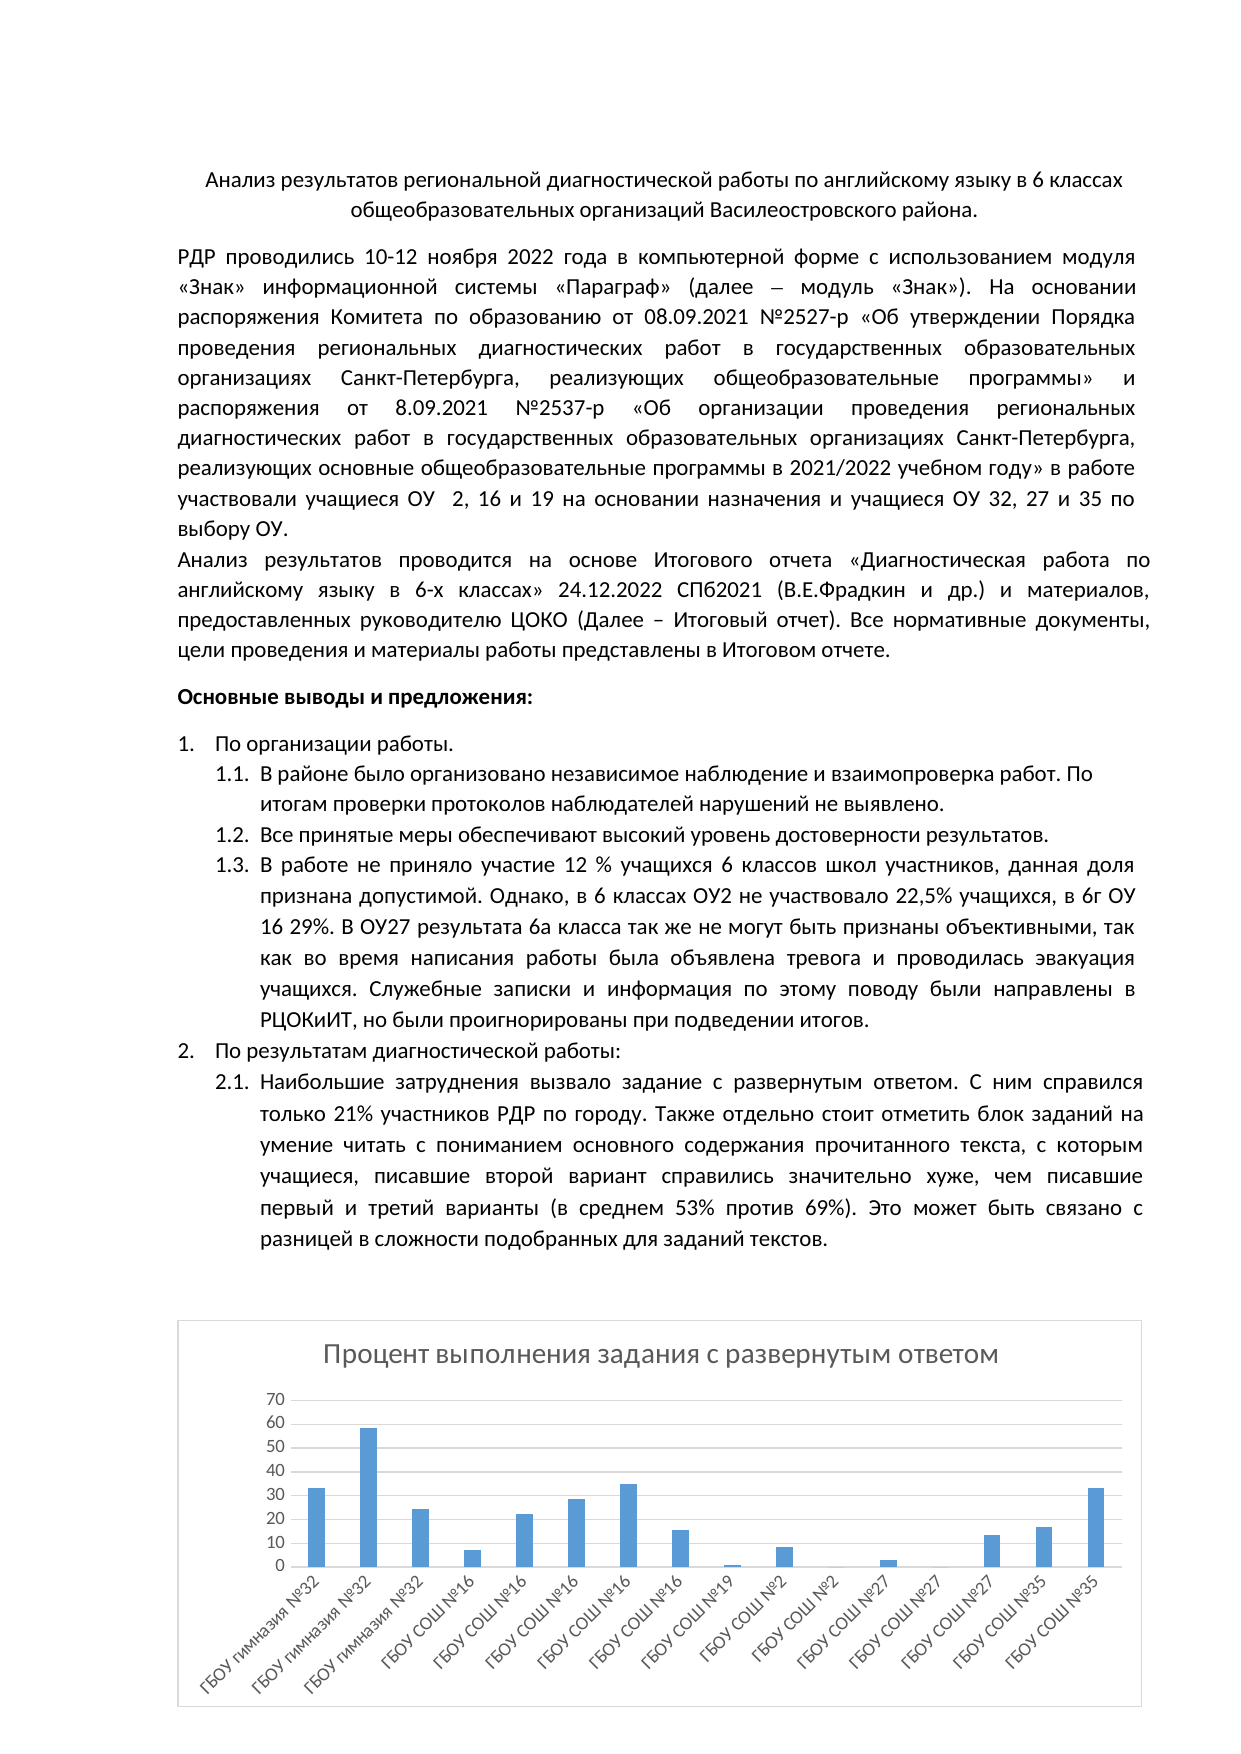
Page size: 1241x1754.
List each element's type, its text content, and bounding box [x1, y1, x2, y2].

text Анализ результатов региональной диагностической работы по английскому языку в 6 классах общеобразовательных организаций Василеостровского района. [177, 165, 1152, 223]
list Все принятые меры обеспечивают высокий уровень достоверности результатов. [215, 820, 1152, 848]
list В работе не приняло участие 12 % учащихся 6 классов школ участников, данная доля признана допустимой. Однако, в 6 классах ОУ2 не участвовало 22,5% учащихся, в 6г ОУ 16 29%. В ОУ27 результата 6а класса так же не могут быть признаны объективными, так как во время написания работы была объявлена тревога и проводилась эвакуация учащихся. Служебные записки и информация по этому поводу были направлены в РЦОКиИТ, но были проигнорированы при подведении итогов. [215, 850, 1137, 1033]
list В районе было организовано независимое наблюдение и взаимопроверка работ. По итогам проверки протоколов наблюдателей нарушений не выявлено. [215, 759, 1152, 818]
text Основные выводы и предложения: [177, 682, 1152, 710]
list По результатам диагностической работы: [177, 1036, 1137, 1064]
list Наибольшие затруднения вызвало задание с развернутым ответом. С ним справился только 21% участников РДР по городу. Также отдельно стоит отметить блок заданий на умение читать с пониманием основного содержания прочитанного текста, с которым учащиеся, писавшие второй вариант справились значительно хуже, чем писавшие первый и третий варианты (в среднем 53% против 69%). Это может быть связано с разницей в сложности подобранных для заданий текстов. [215, 1067, 1144, 1252]
list По организации работы. [177, 729, 1152, 757]
text РДР проводились 10-12 ноября 2022 года в компьютерной форме с использованием модуля «Знак» информационной системы «Параграф» (далее – модуль «Знак»). На основании распоряжения Комитета по образованию от 08.09.2021 №2527-р «Об утверждении Порядка проведения региональных диагностических работ в государственных образовательных организациях Санкт-Петербурга, реализующих общеобразовательные программы» и распоряжения от 8.09.2021 №2537-р «Об организации проведения региональных диагностических работ в государственных образовательных организациях Санкт-Петербурга, реализующих основные общеобразовательные программы в 2021/2022 учебном году» в работе участвовали учащиеся ОУ 2, 16 и 19 на основании назначения и учащиеся ОУ 32, 27 и 35 по выбору ОУ. [177, 242, 1137, 542]
text Анализ результатов проводится на основе Итогового отчета «Диагностическая работа по английскому языку в 6-х классах» 24.12.2022 СПб2021 (В.Е.Фрадкин и др.) и материалов, предоставленных руководителю ЦОКО (Далее – Итоговый отчет). Все нормативные документы, цели проведения и материалы работы представлены в Итоговом отчете. [177, 545, 1152, 663]
